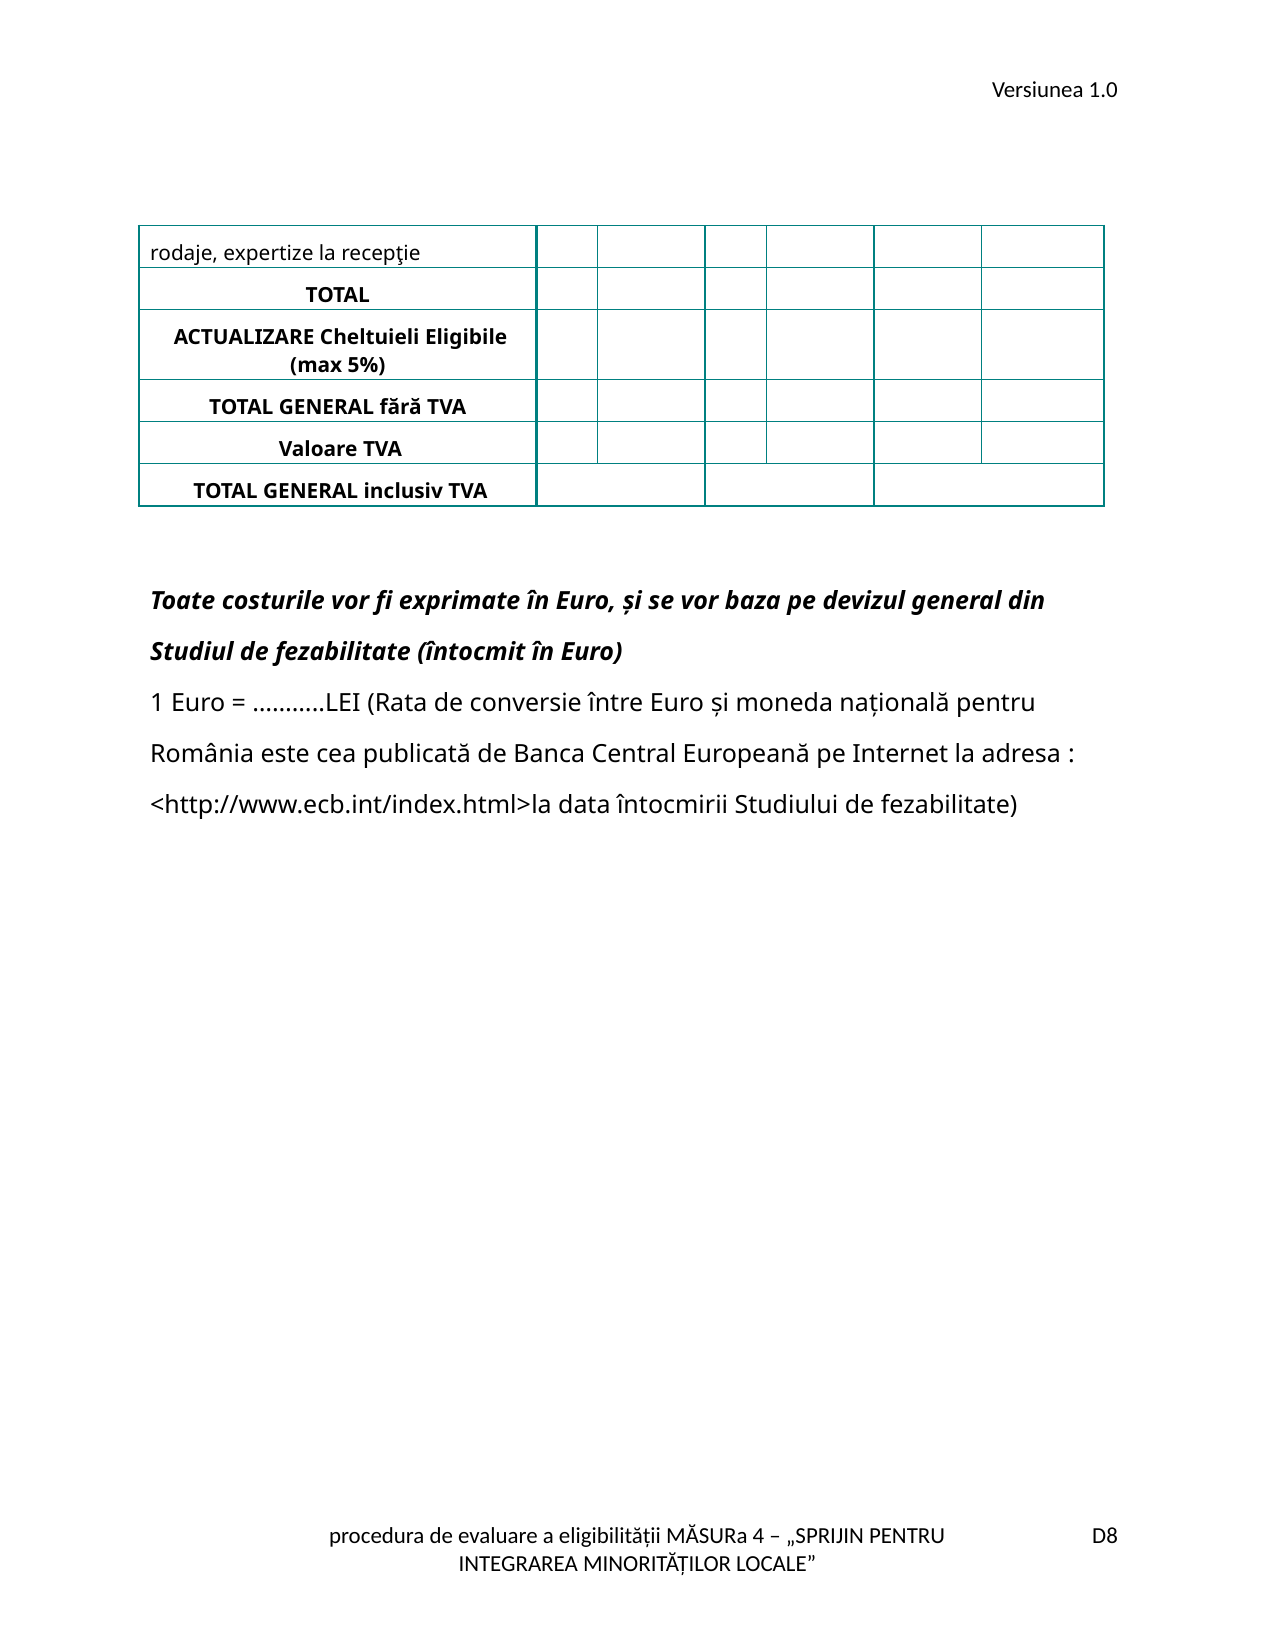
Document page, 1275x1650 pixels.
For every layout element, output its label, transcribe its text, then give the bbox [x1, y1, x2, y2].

table_cell [982, 310, 1103, 379]
table_cell [706, 226, 766, 267]
table_cell [767, 226, 873, 267]
text Toate costurile vor fi exprimate în Euro, şi se vor baza pe devizul general din Studiul de fezabilitate (întocmit în Euro) [150, 583, 1117, 668]
table_cell [875, 380, 981, 421]
table_cell [598, 268, 704, 308]
table_cell [706, 268, 766, 308]
table_cell [538, 464, 704, 505]
table_cell [875, 226, 981, 267]
table_cell [982, 268, 1103, 308]
table_cell [767, 310, 873, 379]
table_cell [982, 380, 1103, 421]
table_cell [875, 268, 981, 308]
table_cell [767, 380, 873, 421]
table_cell [875, 310, 981, 379]
table_cell [875, 422, 981, 463]
table_cell [538, 380, 597, 421]
table_cell [598, 310, 704, 379]
table_cell [706, 380, 766, 421]
table_cell [767, 422, 873, 463]
text 1 Euro = ………..LEI (Rata de conversie între Euro şi moneda naţională pentru România este cea publicată de Banca Central Europeană pe Internet la adresa : <http://www.ecb.int/index.html>la data întocmirii Studiului de fezabilitate) [150, 685, 1125, 821]
table_cell [706, 464, 873, 505]
table_cell [598, 422, 704, 463]
table_cell [538, 310, 597, 379]
table_cell TOTAL GENERAL fără TVA [140, 380, 535, 421]
table_cell [598, 380, 704, 421]
table_cell [982, 422, 1103, 463]
table_cell TOTAL GENERAL inclusiv TVA [140, 464, 535, 505]
table_cell TOTAL [140, 268, 535, 308]
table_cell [140, 226, 535, 267]
table_cell [706, 310, 766, 379]
table_cell [538, 268, 597, 308]
table_cell [875, 464, 1103, 505]
table_cell [706, 422, 766, 463]
table_cell [982, 226, 1103, 267]
table_cell ACTUALIZARE Cheltuieli Eligibile (max 5%) [140, 310, 535, 379]
table_cell [538, 226, 597, 267]
table_cell [767, 268, 873, 308]
table_cell [598, 226, 704, 267]
table_cell Valoare TVA [140, 422, 535, 463]
table_cell [538, 422, 597, 463]
